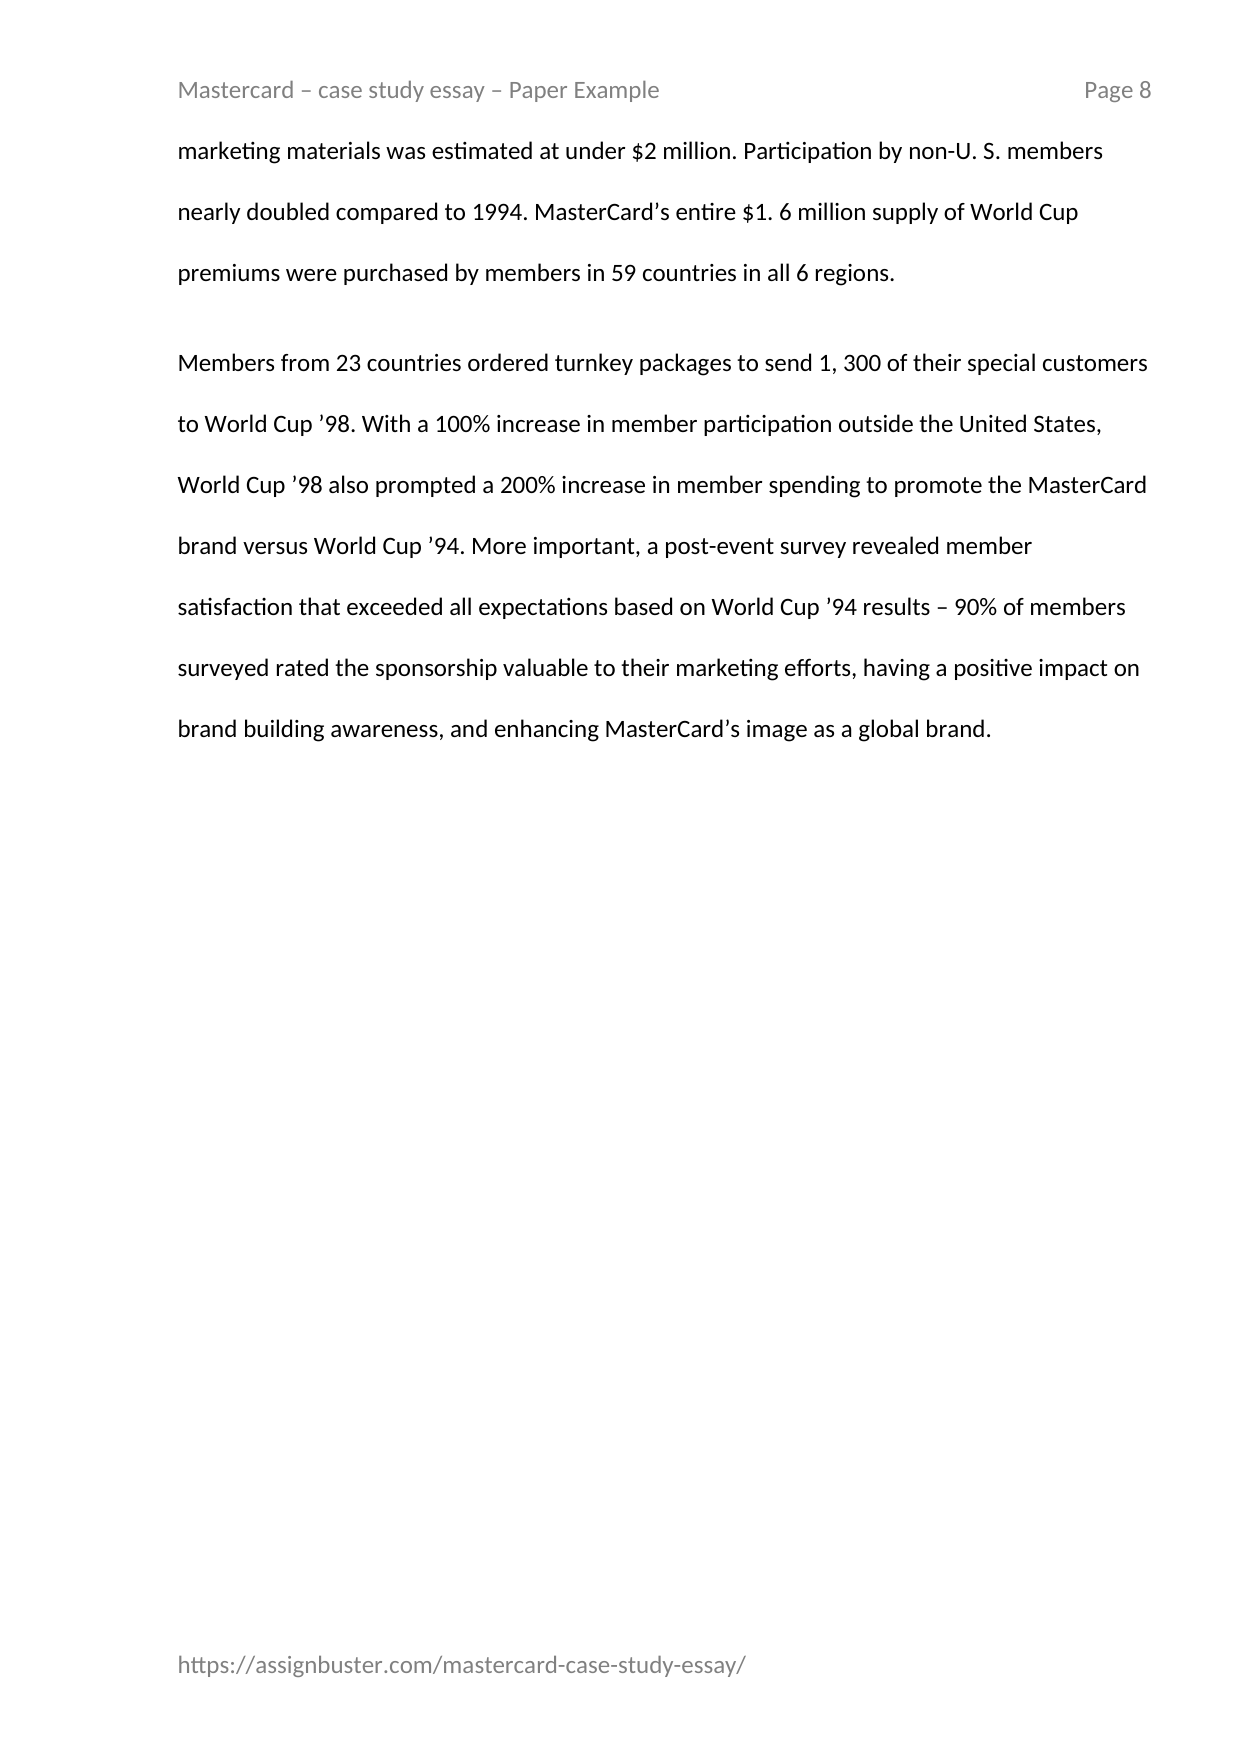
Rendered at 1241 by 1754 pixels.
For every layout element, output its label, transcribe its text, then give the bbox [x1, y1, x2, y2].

text Members from 23 countries ordered turnkey packages to send 1, 300 of their special customers to World Cup ’98. With a 100% increase in member participation outside the United States, World Cup ’98 also prompted a 200% increase in member spending to promote the MasterCard brand versus World Cup ’94. More important, a post-event survey revealed member satisfaction that exceeded all expectations based on World Cup ’94 results – 90% of members surveyed rated the sponsorship valuable to their marketing efforts, having a positive impact on brand building awareness, and enhancing MasterCard’s image as a global brand. [177, 347, 1152, 744]
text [177, 135, 1152, 287]
